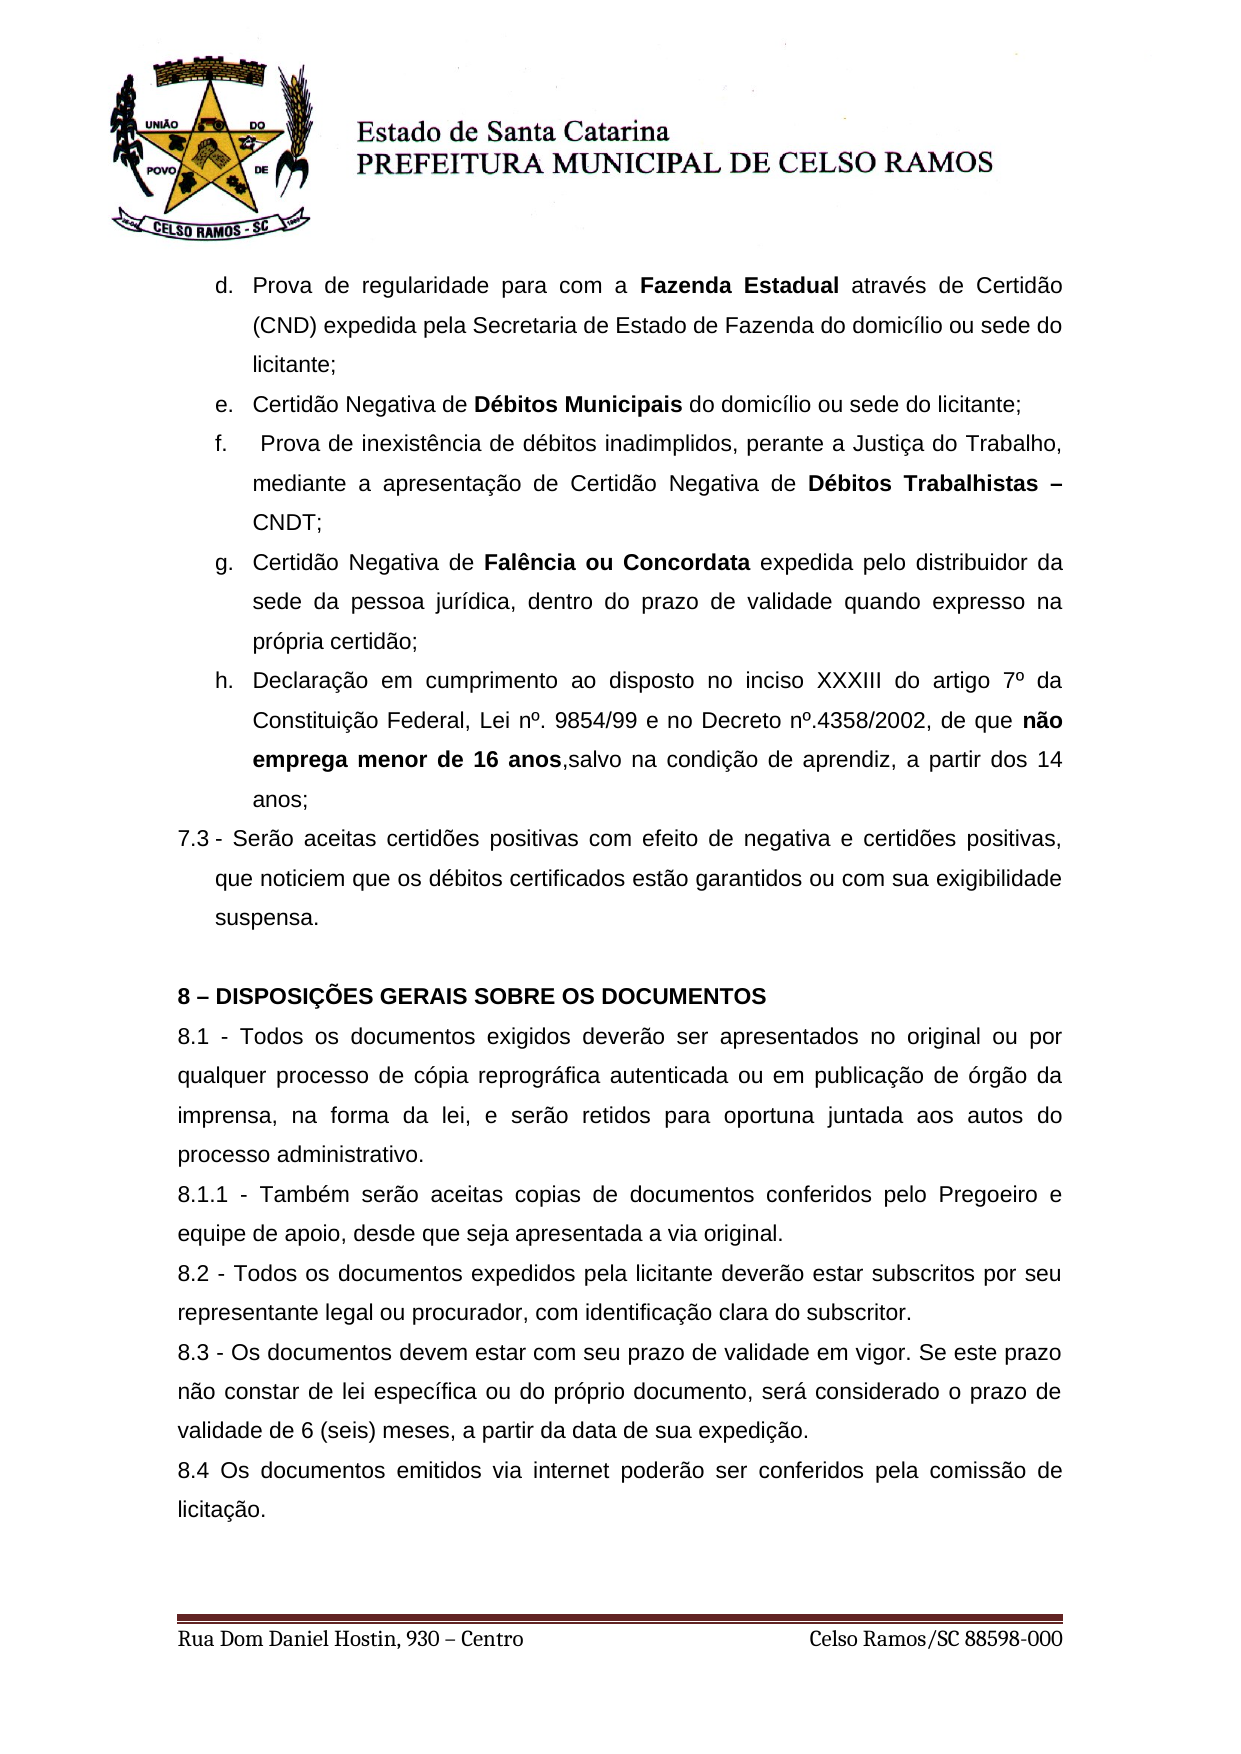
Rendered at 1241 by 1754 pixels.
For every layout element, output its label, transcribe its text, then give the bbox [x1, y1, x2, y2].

text 8.4 Os documentos emitidos via internet poderão ser conferidos pela comissão de licitação. [177, 1457, 1063, 1523]
list - Serão aceitas certidões positivas com efeito de negativa e certidões positivas, que noticiem que os débitos certificados estão garantidos ou com sua exigibilidade suspensa. [177, 825, 1063, 931]
list Prova de inexistência de débitos inadimplidos, perante a Justiça do Trabalho, mediante a apresentação de Certidão Negativa de Débitos Trabalhistas – CNDT; [215, 430, 1063, 536]
text 8.3 - Os documentos devem estar com seu prazo de validade em vigor. Se este prazo não constar de lei específica ou do próprio documento, será considerado o prazo de validade de 6 (seis) meses, a partir da data de sua expedição. [177, 1338, 1063, 1444]
list Declaração em cumprimento ao disposto no inciso XXXIII do artigo 7º da Constituição Federal, Lei nº. 9854/99 e no Decreto nº.4358/2002, de que não emprega menor de 16 anos,salvo na condição de aprendiz, a partir dos 14 anos; [215, 667, 1063, 812]
list Certidão Negativa de Débitos Municipais do domicílio ou sede do licitante; [215, 391, 1063, 417]
list Certidão Negativa de Falência ou Concordata expedida pelo distribuidor da sede da pessoa jurídica, dentro do prazo de validade quando expresso na própria certidão; [215, 549, 1063, 654]
list Prova de regularidade para com a Fazenda Estadual através de Certidão (CND) expedida pela Secretaria de Estado de Fazenda do domicílio ou sede do licitante; [215, 148, 1063, 378]
text 8.2 - Todos os documentos expedidos pela licitante deverão estar subscritos por seu representante legal ou procurador, com identificação clara do subscritor. [177, 1259, 1063, 1325]
text 8.1.1 - Também serão aceitas copias de documentos conferidos pelo Pregoeiro e equipe de apoio, desde que seja apresentada a via original. [177, 1181, 1063, 1246]
text 8.1 - Todos os documentos exigidos deverão ser apresentados no original ou por qualquer processo de cópia reprográfica autenticada ou em publicação de órgão da imprensa, na forma da lei, e serão retidos para oportuna juntada aos autos do processo administrativo. [177, 1023, 1063, 1167]
picture [84, 26, 1152, 260]
text 8 – DISPOSIÇÕES GERAIS SOBRE OS DOCUMENTOS [177, 983, 1063, 1009]
